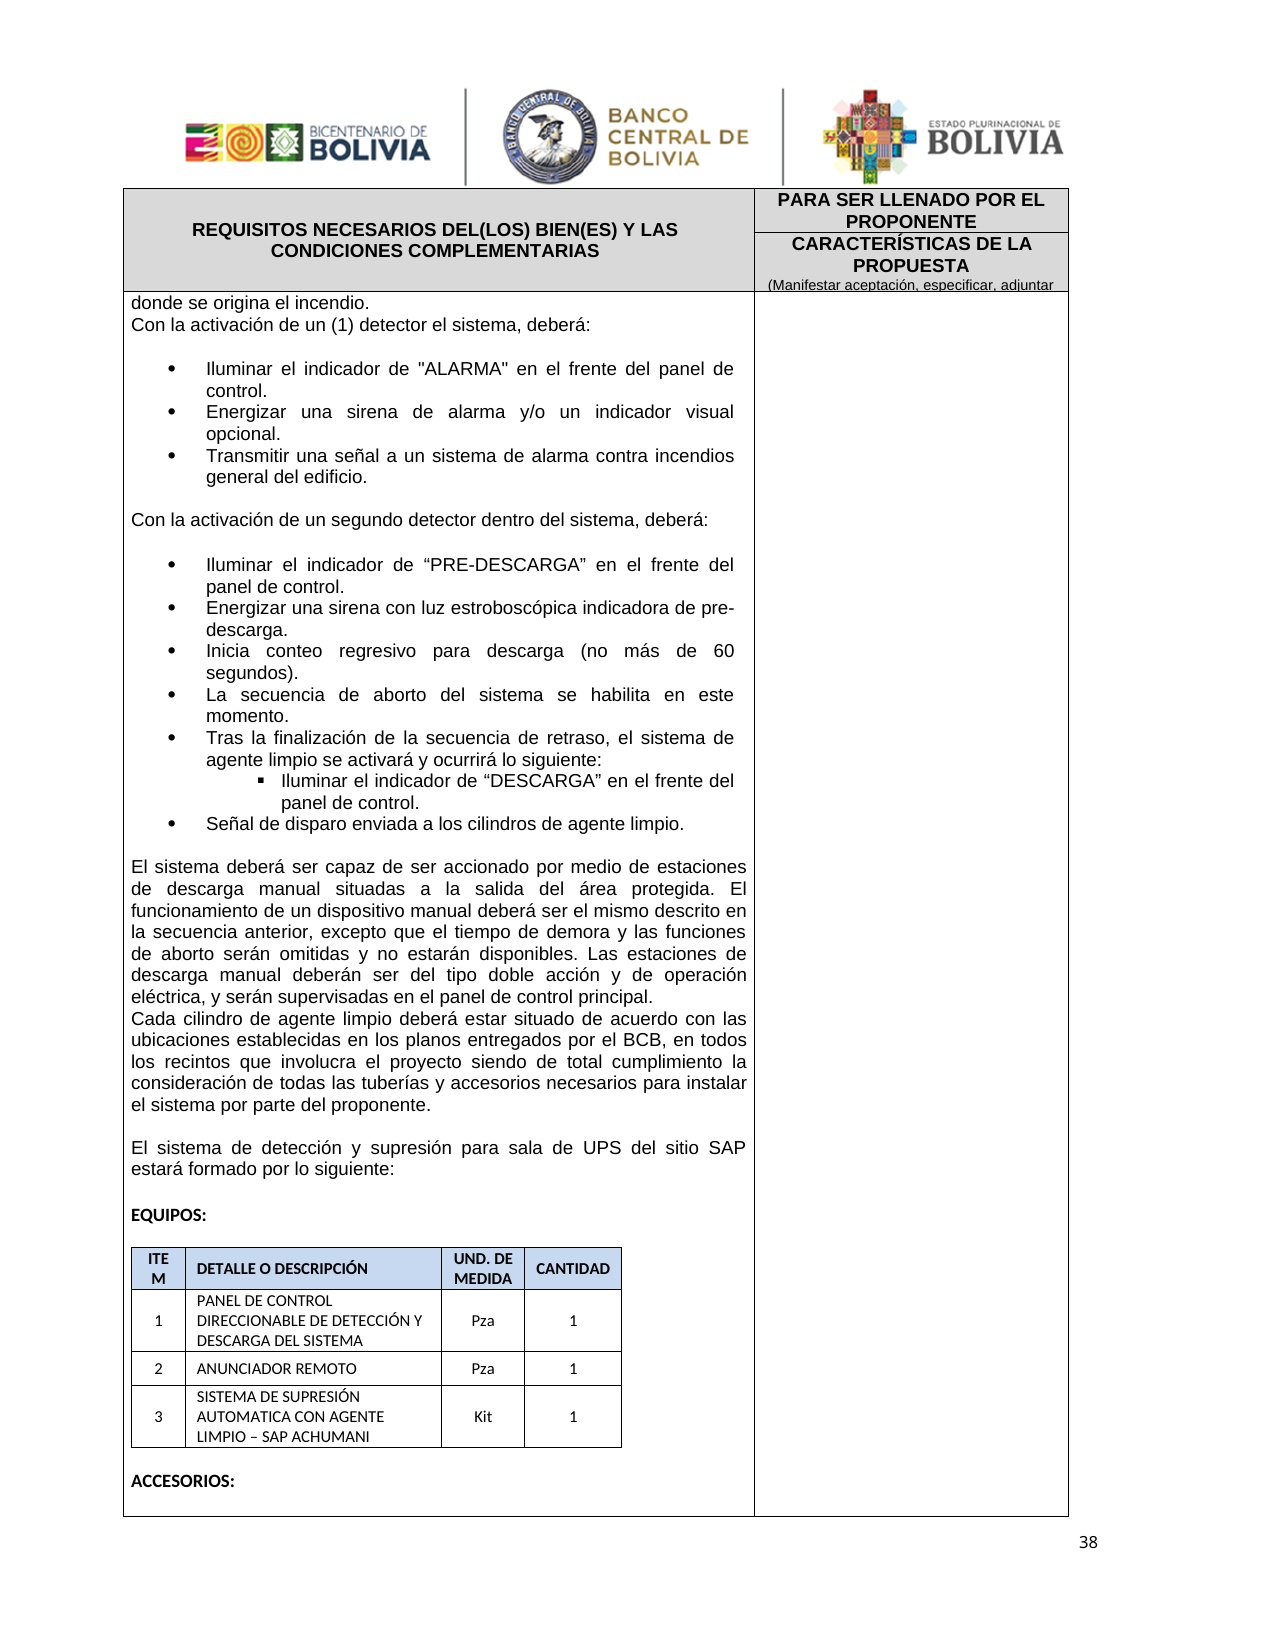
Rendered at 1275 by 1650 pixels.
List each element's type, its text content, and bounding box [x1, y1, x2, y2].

table_cell CARACTERÍSTICAS DE LA PROPUESTA (Manifestar aceptación, especificar, adjuntar lo requerido según el registro específico para cada requisito) [755, 233, 1068, 291]
table_cell [755, 292, 1068, 1516]
table_header REQUISITOS NECESARIOS DEL(LOS) BIEN(ES) Y LAS CONDICIONES COMPLEMENTARIAS [124, 189, 754, 291]
table_header PARA SER LLENADO POR EL PROPONENTE [755, 189, 1068, 232]
picture [166, 34, 1087, 188]
